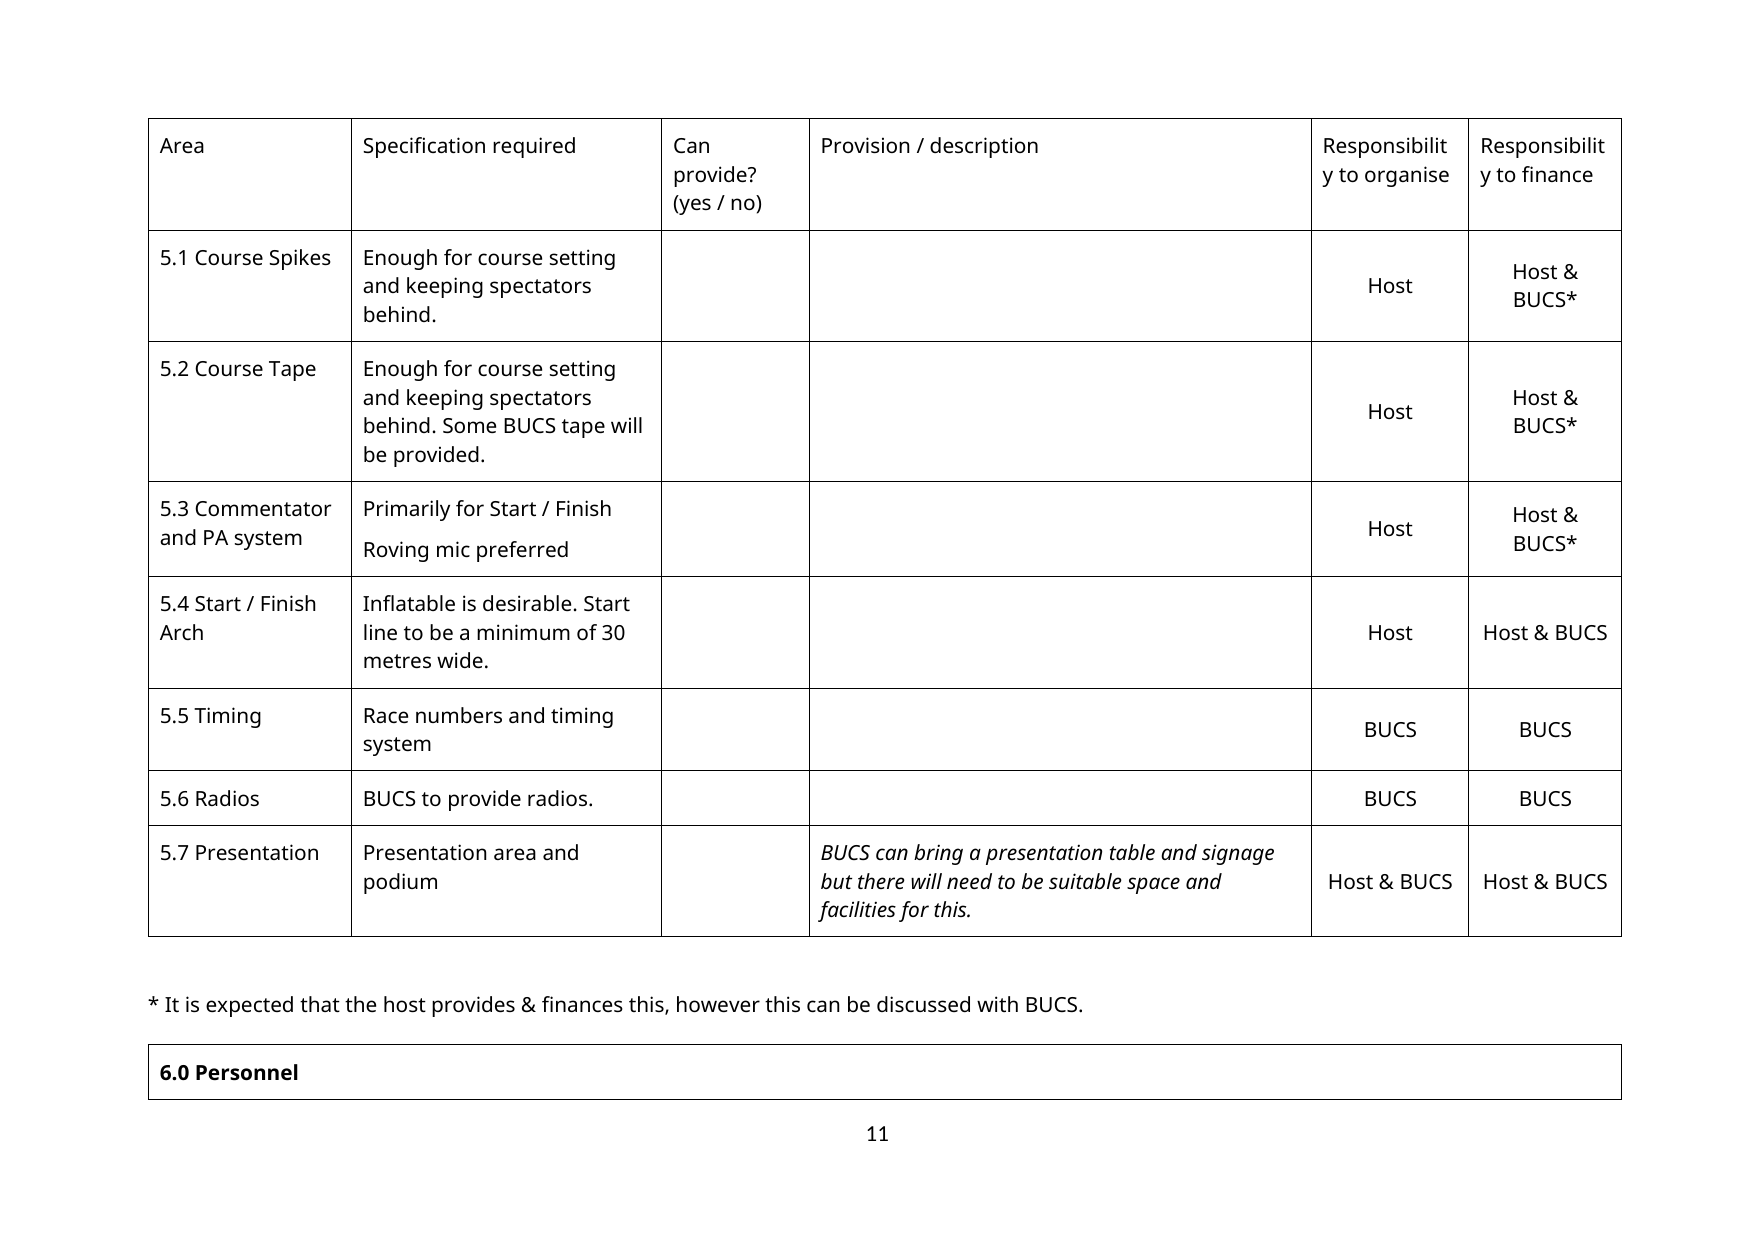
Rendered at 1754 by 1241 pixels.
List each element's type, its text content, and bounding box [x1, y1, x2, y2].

table_cell [662, 482, 809, 576]
table_cell Specification required [352, 119, 661, 229]
table_cell BUCS [1469, 771, 1621, 825]
table_cell Host & BUCS* [1469, 231, 1621, 341]
table_cell 5.4 Start / Finish Arch [149, 577, 351, 687]
table_cell Primarily for Start / Finish Roving mic preferred [352, 482, 661, 576]
table_cell [810, 482, 1311, 576]
table_cell Host & BUCS* [1469, 342, 1621, 481]
table_cell Host & BUCS [1312, 826, 1468, 936]
table_cell Provision / description [810, 119, 1311, 229]
table_cell [662, 826, 809, 936]
table_cell Inflatable is desirable. Start line to be a minimum of 30 metres wide. [352, 577, 661, 687]
table_cell Host [1312, 342, 1468, 481]
table_cell [662, 577, 809, 687]
table_cell [810, 689, 1311, 770]
table_cell BUCS can bring a presentation table and signage but there will need to be suitable space and facilities for this. [810, 826, 1311, 936]
table_cell BUCS to provide radios. [352, 771, 661, 825]
table_cell 5.2 Course Tape [149, 342, 351, 481]
table_cell Enough for course setting and keeping spectators behind. [352, 231, 661, 341]
table_cell 5.5 Timing [149, 689, 351, 770]
table_cell Area [149, 119, 351, 229]
table_cell BUCS [1312, 771, 1468, 825]
table_cell BUCS [1469, 689, 1621, 770]
table_cell [662, 771, 809, 825]
table_cell [810, 577, 1311, 687]
table_cell Race numbers and timing system [352, 689, 661, 770]
table_cell [810, 342, 1311, 481]
table_cell 5.1 Course Spikes [149, 231, 351, 341]
table_header 6.0 Personnel [149, 1045, 1621, 1098]
text * It is expected that the host provides & finances this, however this can be discussed with BUCS. [148, 991, 1606, 1019]
table_cell 5.7 Presentation [149, 826, 351, 936]
table_cell Host & BUCS [1469, 826, 1621, 936]
table_cell [662, 689, 809, 770]
table_cell Host [1312, 231, 1468, 341]
table_cell 5.6 Radios [149, 771, 351, 825]
table_cell Host [1312, 482, 1468, 576]
table_cell Enough for course setting and keeping spectators behind. Some BUCS tape will be provided. [352, 342, 661, 481]
table_cell BUCS [1312, 689, 1468, 770]
table_cell [810, 231, 1311, 341]
table_cell Responsibility to finance [1469, 119, 1621, 229]
table_cell 5.3 Commentator and PA system [149, 482, 351, 576]
table_cell Host [1312, 577, 1468, 687]
table_cell [662, 342, 809, 481]
table_cell [662, 231, 809, 341]
table_cell Responsibility to organise [1312, 119, 1468, 229]
table_cell Host & BUCS [1469, 577, 1621, 687]
table_cell Host & BUCS* [1469, 482, 1621, 576]
table_cell [810, 771, 1311, 825]
table_cell Presentation area and podium [352, 826, 661, 936]
table_cell Can provide? (yes / no) [662, 119, 809, 229]
